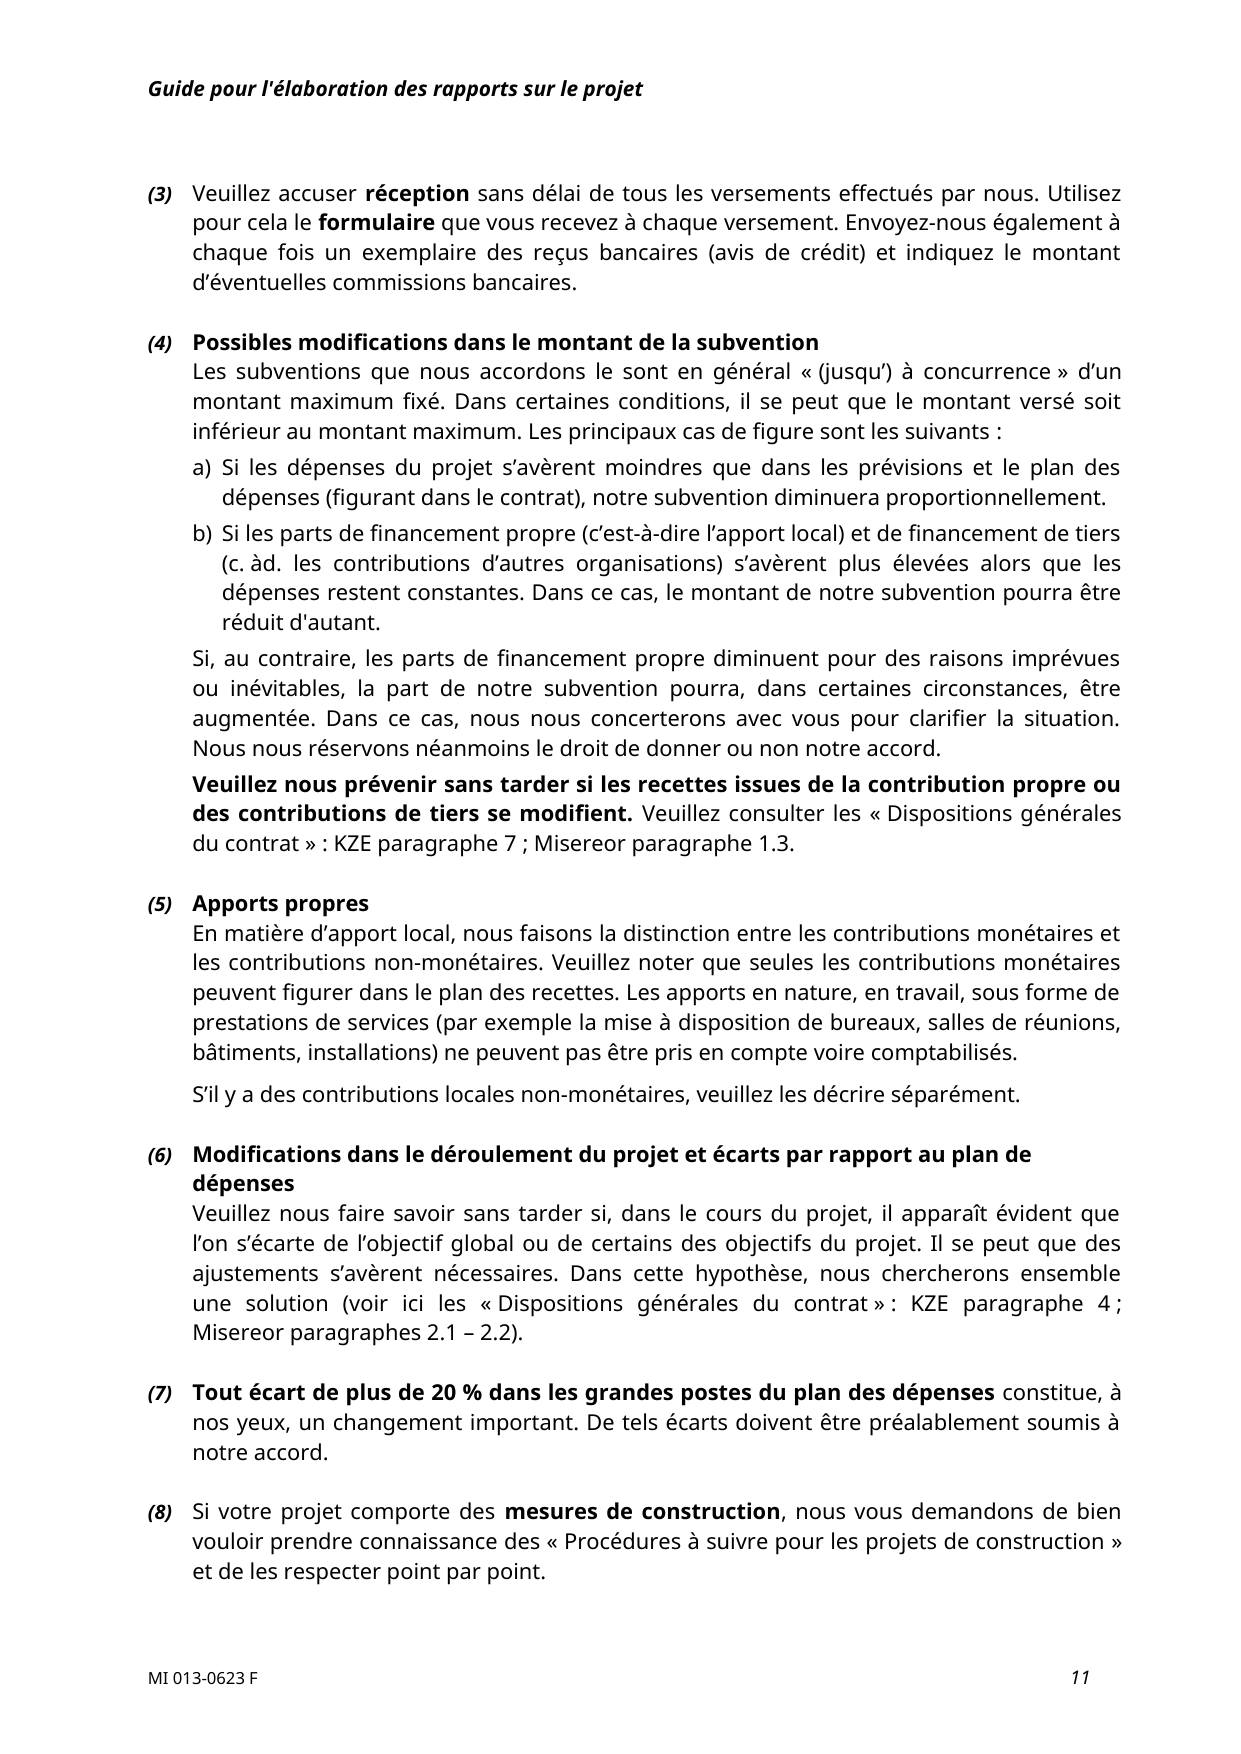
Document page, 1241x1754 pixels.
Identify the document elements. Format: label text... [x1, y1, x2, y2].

text S’il y a des contributions locales non-monétaires, veuillez les décrire séparément. [192, 1079, 1122, 1109]
text En matière d’apport local, nous faisons la distinction entre les contributions monétaires et les contributions non-monétaires. Veuillez noter que seules les contributions monétaires peuvent figurer dans le plan des recettes. Les apports en nature, en travail, sous forme de prestations de services (par exemple la mise à disposition de bureaux, salles de réunions, bâtiments, installations) ne peuvent pas être pris en compte voire comptabilisés. [192, 917, 1122, 1066]
text Veuillez nous prévenir sans tarder si les recettes issues de la contribution propre ou des contributions de tiers se modifient. Veuillez consulter les « Dispositions générales du contrat » : KZE paragraphe 7 ; Misereor paragraphe 1.3. [192, 768, 1122, 858]
list Si les dépenses du projet s’avèrent moindres que dans les prévisions et le plan des dépenses (figurant dans le contrat), notre subvention diminuera proportionnellement. [192, 452, 1122, 511]
text Les subventions que nous accordons le sont en général « (jusqu’) à concurrence » d’un montant maximum fixé. Dans certaines conditions, il se peut que le montant versé soit inférieur au montant maximum. Les principaux cas de figure sont les suivants : [192, 356, 1122, 446]
list Possibles modifications dans le montant de la subvention [148, 326, 1122, 356]
text Si, au contraire, les parts de financement propre diminuent pour des raisons imprévues ou inévitables, la part de notre subvention pourra, dans certaines circonstances, être augmentée. Dans ce cas, nous nous concerterons avec vous pour clarifier la situation. Nous nous réservons néanmoins le droit de donner ou non notre accord. [192, 643, 1122, 762]
list Si votre projet comporte des mesures de construction, nous vous demandons de bien vouloir prendre connaissance des « Procédures à suivre pour les projets de construction » et de les respecter point par point. [148, 1496, 1122, 1585]
list Modifications dans le déroulement du projet et écarts par rapport au plan de dépenses [148, 1138, 1122, 1198]
list Veuillez accuser réception sans délai de tous les versements effectués par nous. Utilisez pour cela le formulaire que vous recevez à chaque versement. Envoyez-nous également à chaque fois un exemplaire des reçus bancaires (avis de crédit) et indiquez le montant d’éventuelles commissions bancaires. [148, 177, 1122, 297]
text Veuillez nous faire savoir sans tarder si, dans le cours du projet, il apparaît évident que l’on s’écarte de l’objectif global ou de certains des objectifs du projet. Il se peut que des ajustements s’avèrent nécessaires. Dans cette hypothèse, nous chercherons ensemble une solution (voir ici les « Dispositions générales du contrat » : KZE paragraphe 4 ; Misereor paragraphes 2.1 – 2.2). [192, 1198, 1122, 1347]
list Si les parts de financement propre (c’est-à-dire l’apport local) et de financement de tiers (c. àd. les contributions d’autres organisations) s’avèrent plus élevées alors que les dépenses restent constantes. Dans ce cas, le montant de notre subvention pourra être réduit d'autant. [192, 518, 1122, 637]
list Apports propres [148, 888, 1122, 917]
list Tout écart de plus de 20 % dans les grandes postes du plan des dépenses constitue, à nos yeux, un changement important. De tels écarts doivent être préalablement soumis à notre accord. [148, 1377, 1122, 1466]
